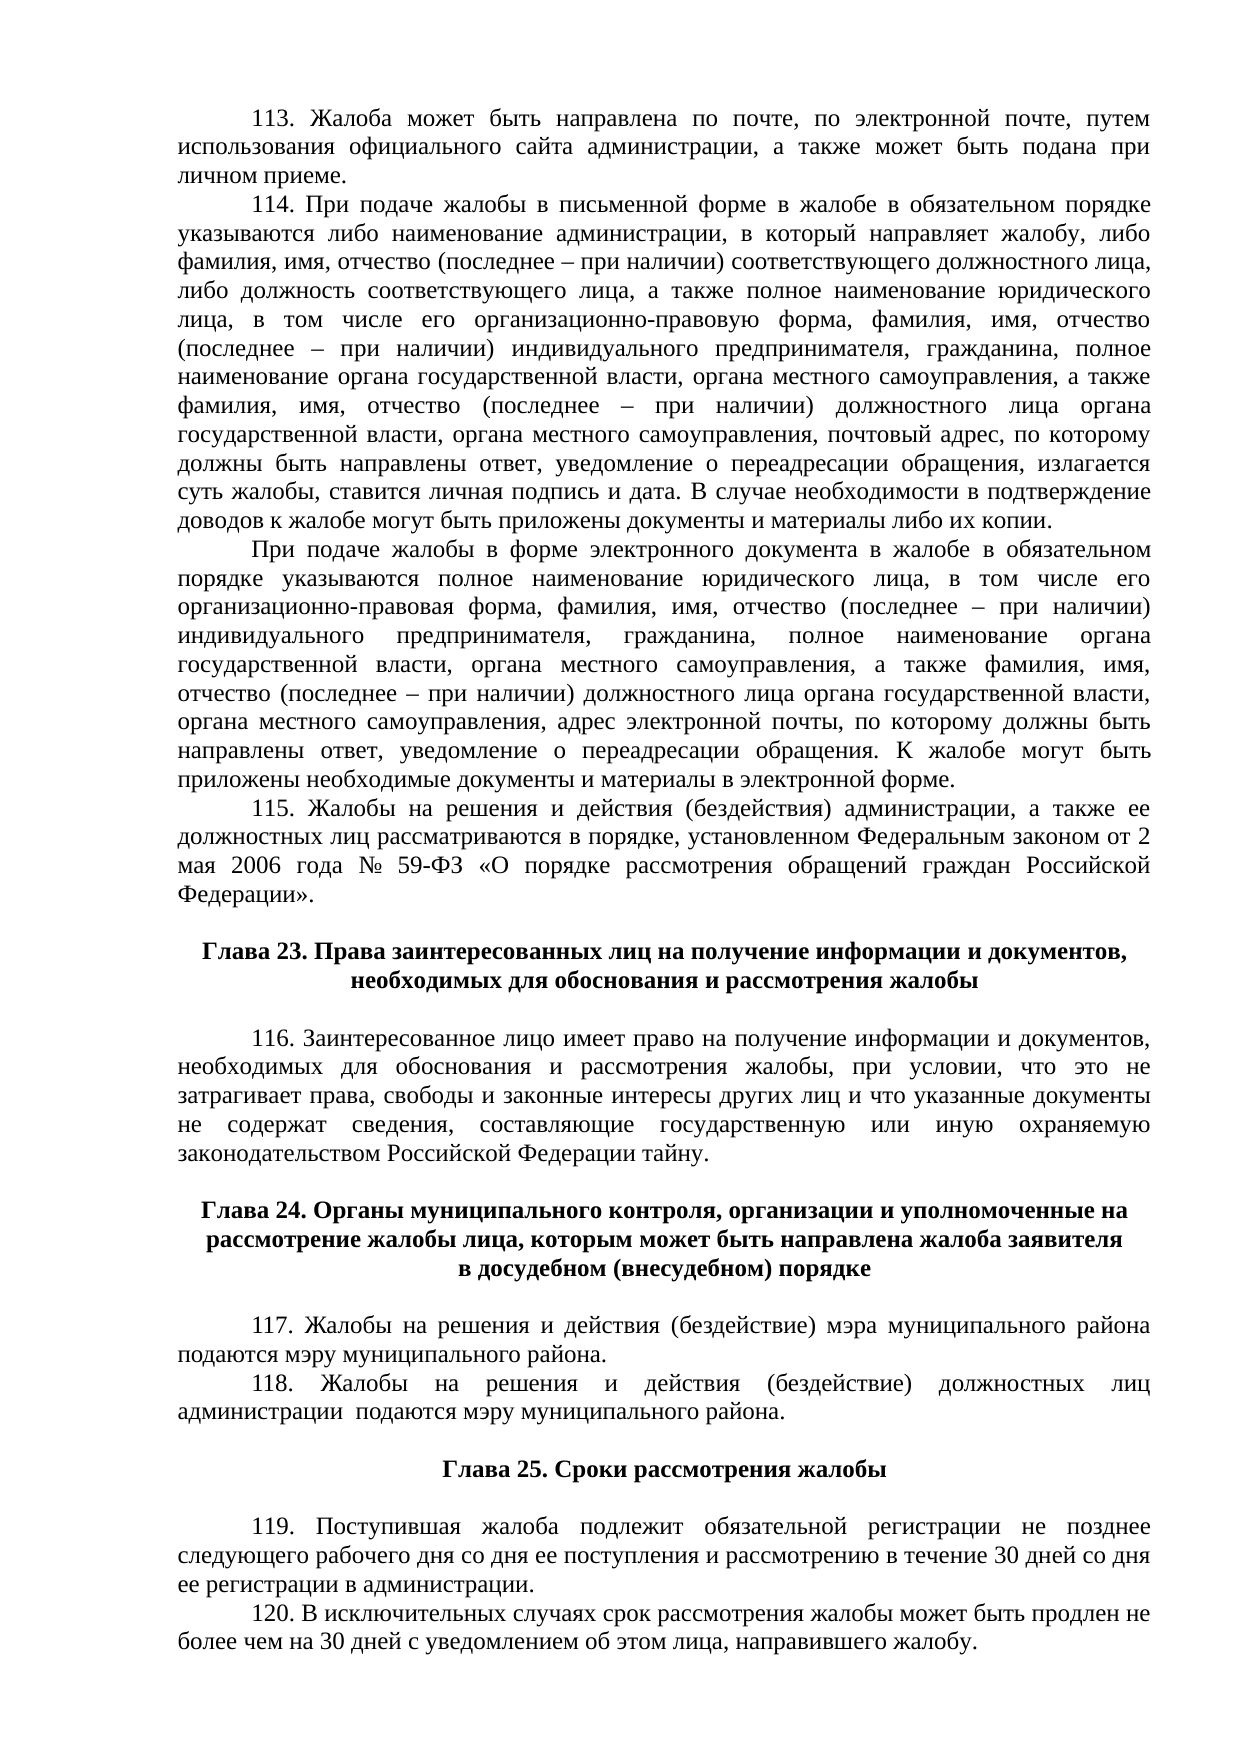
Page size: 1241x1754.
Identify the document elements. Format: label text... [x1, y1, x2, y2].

text 119. Поступившая жалоба подлежит обязательной регистрации не позднее следующего рабочего дня со дня ее поступления и рассмотрению в течение 30 дней со дня ее регистрации в администрации. [177, 1511, 1152, 1598]
text 116. Заинтересованное лицо имеет право на получение информации и документов, необходимых для обоснования и рассмотрения жалобы, при условии, что это не затрагивает права, свободы и законные интересы других лиц и что указанные документы не содержат сведения, составляющие государственную или иную охраняемую законодательством Российской Федерации тайну. [177, 1023, 1152, 1166]
text 117. Жалобы на решения и действия (бездействие) мэра муниципального района подаются мэру муниципального района. [177, 1310, 1152, 1368]
text Глава 25. Сроки рассмотрения жалобы [177, 1454, 1152, 1483]
text 113. Жалоба может быть направлена по почте, по электронной почте, путем использования официального сайта администрации, а также может быть подана при личном приеме. [177, 103, 1152, 189]
text Глава 24. Органы муниципального контроля, организации и уполномоченные на рассмотрение жалобы лица, которым может быть направлена жалоба заявителя в досудебном (внесудебном) порядке [177, 1195, 1152, 1281]
text 114. При подаче жалобы в письменной форме в жалобе в обязательном порядке указываются либо наименование администрации, в который направляет жалобу, либо фамилия, имя, отчество (последнее – при наличии) соответствующего должностного лица, либо должность соответствующего лица, а также полное наименование юридического лица, в том числе его организационно-правовую форма, фамилия, имя, отчество (последнее – при наличии) индивидуального предпринимателя, гражданина, полное наименование органа государственной власти, органа местного самоуправления, а также фамилия, имя, отчество (последнее – при наличии) должностного лица органа государственной власти, органа местного самоуправления, почтовый адрес, по которому должны быть направлены ответ, уведомление о переадресации обращения, излагается суть жалобы, ставится личная подпись и дата. В случае необходимости в подтверждение доводов к жалобе могут быть приложены документы и материалы либо их копии. [177, 189, 1152, 534]
text 115. Жалобы на решения и действия (бездействия) администрации, а также ее должностных лиц рассматриваются в порядке, установленном Федеральным законом от 2 мая 2006 года № 59-ФЗ «О порядке рассмотрения обращений граждан Российской Федерации». [177, 793, 1152, 908]
text При подаче жалобы в форме электронного документа в жалобе в обязательном порядке указываются полное наименование юридического лица, в том числе его организационно-правовая форма, фамилия, имя, отчество (последнее – при наличии) индивидуального предпринимателя, гражданина, полное наименование органа государственной власти, органа местного самоуправления, а также фамилия, имя, отчество (последнее – при наличии) должностного лица органа государственной власти, органа местного самоуправления, адрес электронной почты, по которому должны быть направлены ответ, уведомление о переадресации обращения. К жалобе могут быть приложены необходимые документы и материалы в электронной форме. [177, 534, 1152, 793]
text 118. Жалобы на решения и действия (бездействие) должностных лиц администрации подаются мэру муниципального района. [177, 1368, 1152, 1425]
text Глава 23. Права заинтересованных лиц на получение информации и документов, необходимых для обоснования и рассмотрения жалобы [177, 936, 1152, 994]
text 120. В исключительных случаях срок рассмотрения жалобы может быть продлен не более чем на 30 дней с уведомлением об этом лица, направившего жалобу. [177, 1598, 1152, 1655]
